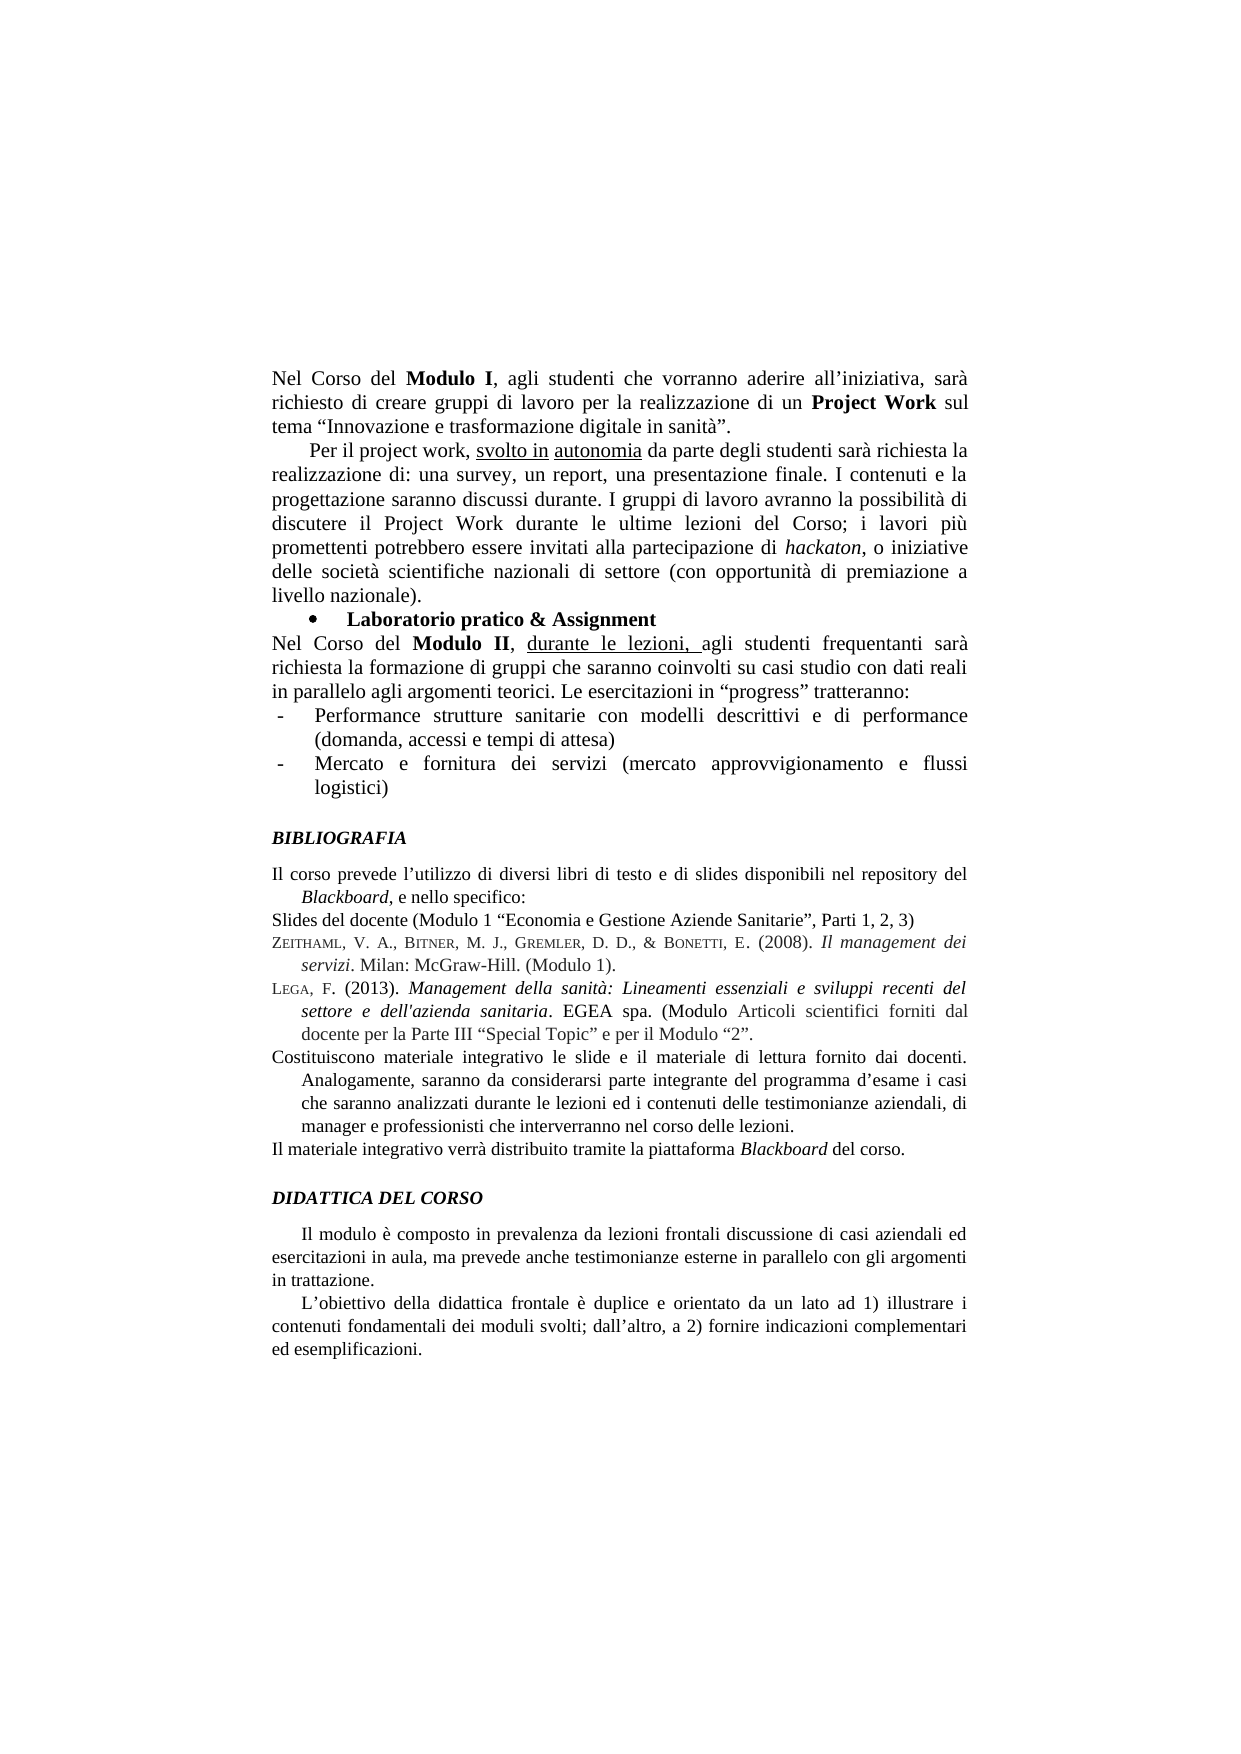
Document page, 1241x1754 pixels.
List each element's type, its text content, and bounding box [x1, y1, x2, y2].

text Lega, F. (2013). Management della sanità: Lineamenti essenziali e sviluppi recenti del settore e dell'azienda sanitaria. EGEA spa. (Modulo Articoli scientifici forniti dal docente per la Parte III “Special Topic” e per il Modulo “2”. [272, 976, 968, 1045]
list Laboratorio pratico & Assignment [309, 607, 968, 631]
text Il corso prevede l’utilizzo di diversi libri di testo e di slides disponibili nel repository del Blackboard, e nello specifico: [272, 862, 968, 908]
text Per il project work, svolto in autonomia da parte degli studenti sarà richiesta la realizzazione di: una survey, un report, una presentazione finale. I contenuti e la progettazione saranno discussi durante. I gruppi di lavoro avranno la possibilità di discutere il Project Work durante le ultime lezioni del Corso; i lavori più promettenti potrebbero essere invitati alla partecipazione di hackaton, o iniziative delle società scientifiche nazionali di settore (con opportunità di premiazione a livello nazionale). [272, 438, 968, 607]
text Costituiscono materiale integrativo le slide e il materiale di lettura fornito dai docenti. Analogamente, saranno da considerarsi parte integrante del programma d’esame i casi che saranno analizzati durante le lezioni ed i contenuti delle testimonianze aziendali, di manager e professionisti che interverranno nel corso delle lezioni. [272, 1045, 968, 1137]
text Nel Corso del Modulo II, durante le lezioni, agli studenti frequentanti sarà richiesta la formazione di gruppi che saranno coinvolti su casi studio con dati reali in parallelo agli argomenti teorici. Le esercitazioni in “progress” tratteranno: [272, 631, 968, 703]
text Zeithaml, V. A., Bitner, M. J., Gremler, D. D., & Bonetti, E. (2008). Il management dei servizi. Milan: McGraw-Hill. (Modulo 1). [272, 931, 968, 976]
text BIBLIOGRAFIA [272, 824, 968, 849]
text Il materiale integrativo verrà distribuito tramite la piattaforma Blackboard del corso. [272, 1137, 968, 1160]
list Performance strutture sanitarie con modelli descrittivi e di performance (domanda, accessi e tempi di attesa) [277, 703, 968, 751]
list Mercato e fornitura dei servizi (mercato approvvigionamento e flussi logistici) [277, 751, 968, 799]
text Slides del docente (Modulo 1 “Economia e Gestione Aziende Sanitarie”, Parti 1, 2, 3) [272, 908, 968, 931]
text DIDATTICA DEL CORSO [272, 1185, 968, 1210]
text Il modulo è composto in prevalenza da lezioni frontali discussione di casi aziendali ed esercitazioni in aula, ma prevede anche testimonianze esterne in parallelo con gli argomenti in trattazione. [272, 1222, 968, 1291]
text L’obiettivo della didattica frontale è duplice e orientato da un lato ad 1) illustrare i contenuti fondamentali dei moduli svolti; dall’altro, a 2) fornire indicazioni complementari ed esemplificazioni. [272, 1291, 968, 1360]
text Nel Corso del Modulo I, agli studenti che vorranno aderire all’iniziativa, sarà richiesto di creare gruppi di lavoro per la realizzazione di un Project Work sul tema “Innovazione e trasformazione digitale in sanità”. [272, 366, 968, 438]
